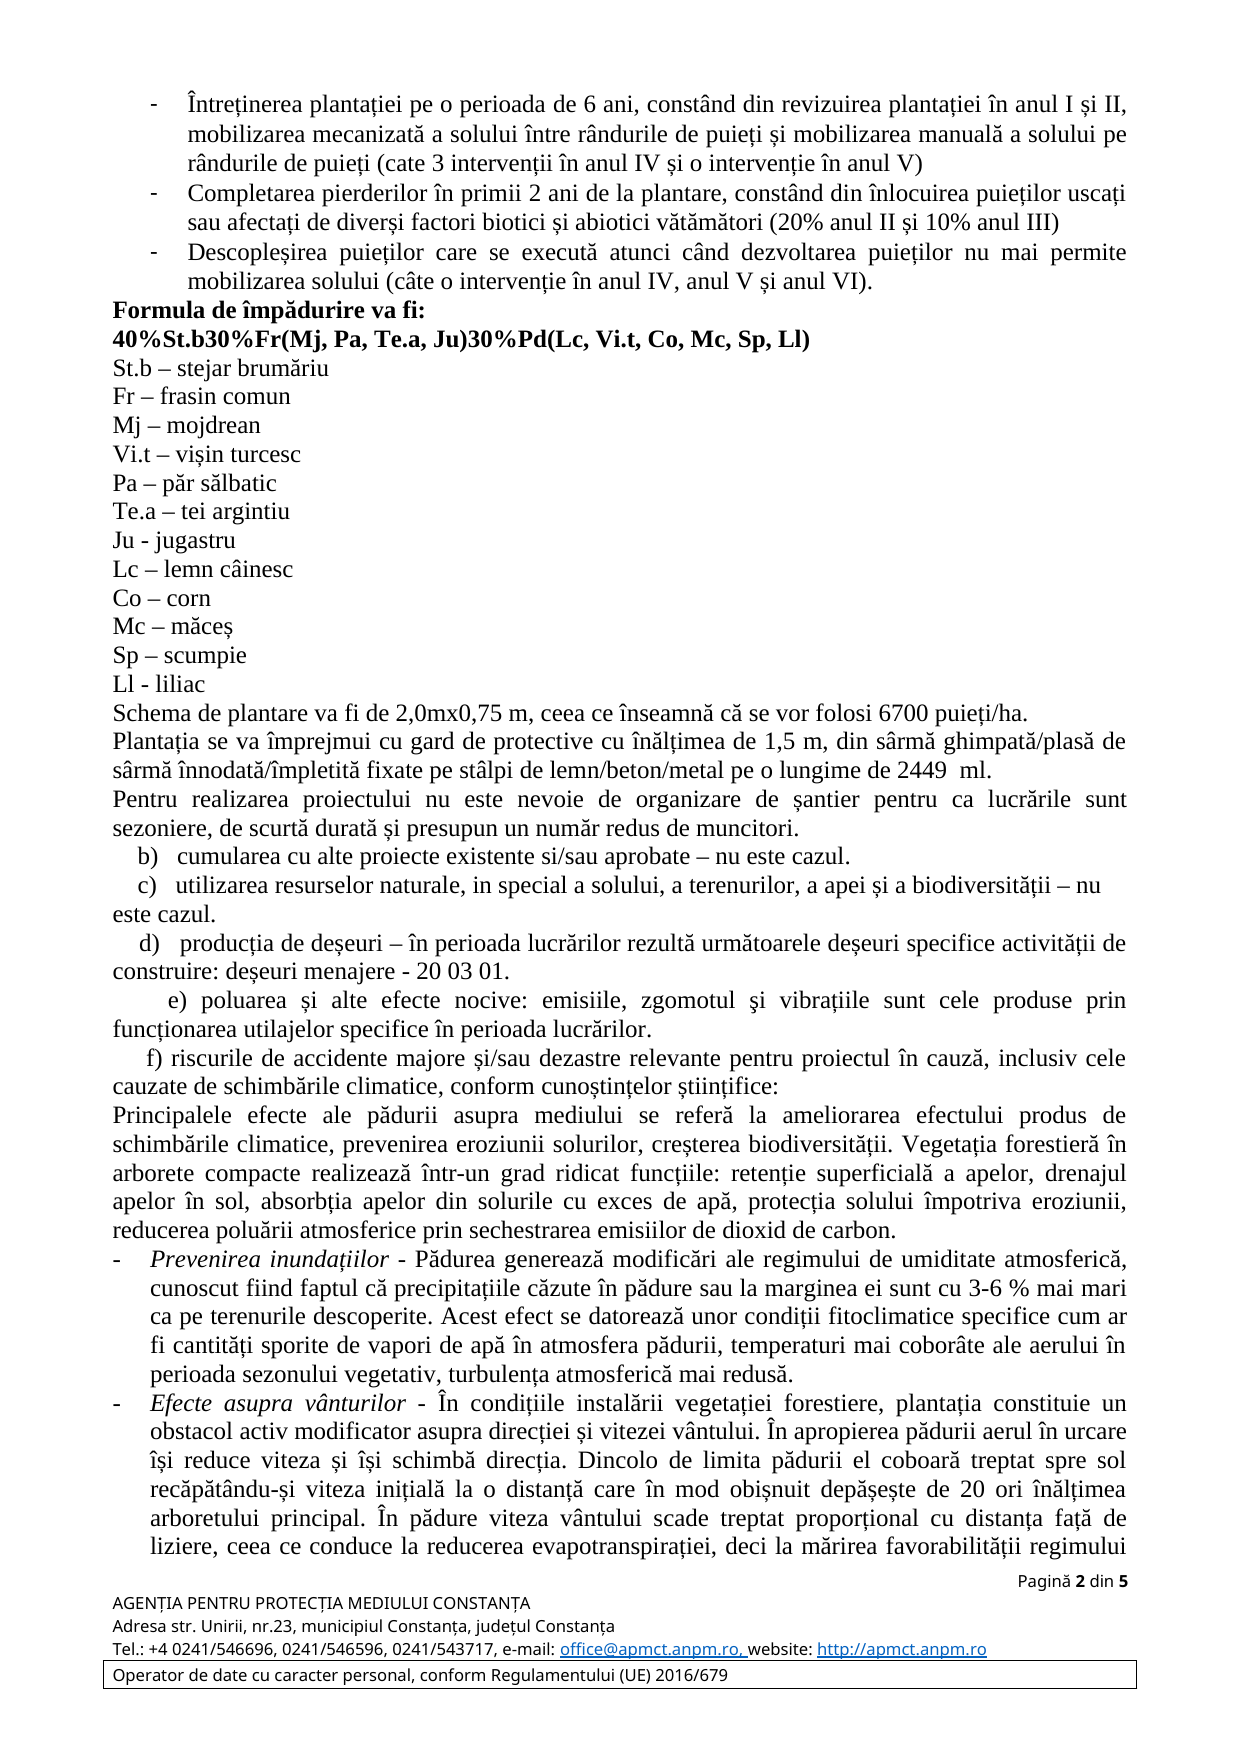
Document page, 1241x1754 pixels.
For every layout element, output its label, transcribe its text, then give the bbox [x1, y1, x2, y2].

text Schema de plantare va fi de 2,0mx0,75 m, ceea ce înseamnă că se vor folosi 6700 puieți/ha. [112, 698, 1128, 726]
text Ll - liliac [112, 669, 1128, 698]
text Pa – păr sălbatic [112, 468, 1128, 496]
text e) poluarea și alte efecte nocive: emisiile, zgomotul şi vibrațiile sunt cele produse prin funcționarea utilajelor specifice în perioada lucrărilor. [112, 985, 1128, 1043]
text Pentru realizarea proiectului nu este nevoie de organizare de șantier pentru ca lucrările sunt sezoniere, de scurtă durată și presupun un număr redus de muncitori. [112, 784, 1128, 841]
list Întreținerea plantației pe o perioada de 6 ani, constând din revizuirea plantației în anul I și II, mobilizarea mecanizată a solului între rândurile de puieți și mobilizarea manuală a solului pe rândurile de puieți (cate 3 intervenții în anul IV și o intervenție în anul V) [150, 89, 1128, 177]
text f) riscurile de accidente majore și/sau dezastre relevante pentru proiectul în cauză, inclusiv cele cauzate de schimbările climatice, conform cunoștințelor științifice: [112, 1043, 1128, 1100]
text Sp – scumpie [112, 640, 1128, 669]
text St.b – stejar brumăriu [112, 353, 1128, 381]
text Plantația se va împrejmui cu gard de protective cu înălțimea de 1,5 m, din sârmă ghimpată/plasă de sârmă înnodată/împletită fixate pe stâlpi de lemn/beton/metal pe o lungime de 2449 ml. [112, 726, 1128, 784]
text b) cumularea cu alte proiecte existente si/sau aprobate – nu este cazul. [112, 841, 1128, 870]
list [112, 1388, 1128, 1560]
list Prevenirea inundațiilor - Pădurea generează modificări ale regimului de umiditate atmosferică, cunoscut fiind faptul că precipitațiile căzute în pădure sau la marginea ei sunt cu 3-6 % mai mari ca pe terenurile descoperite. Acest efect se datorează unor condiții fitoclimatice specifice cum ar fi cantități sporite de vapori de apă în atmosfera pădurii, temperaturi mai coborâte ale aerului în perioada sezonului vegetativ, turbulența atmosferică mai redusă. [112, 1244, 1128, 1388]
text Te.a – tei argintiu [112, 496, 1128, 525]
text 40%St.b30%Fr(Mj, Pa, Te.a, Ju)30%Pd(Lc, Vi.t, Co, Mc, Sp, Ll) [112, 324, 1128, 353]
text Lc – lemn câinesc [112, 554, 1128, 583]
text c) utilizarea resurselor naturale, in special a solului, a terenurilor, a apei și a biodiversității – nu este cazul. [112, 870, 1128, 928]
text Fr – frasin comun [112, 381, 1128, 410]
text Mj – mojdrean [112, 410, 1128, 439]
text Vi.t – vișin turcesc [112, 439, 1128, 468]
text Co – corn [112, 583, 1128, 611]
text Principalele efecte ale pădurii asupra mediului se referă la ameliorarea efectului produs de schimbările climatice, prevenirea eroziunii solurilor, creșterea biodiversității. Vegetația forestieră în arborete compacte realizează într-un grad ridicat funcțiile: retenție superficială a apelor, drenajul apelor în sol, absorbția apelor din solurile cu exces de apă, protecția solului împotriva eroziunii, reducerea poluării atmosferice prin sechestrarea emisiilor de dioxid de carbon. [112, 1100, 1128, 1244]
list Completarea pierderilor în primii 2 ani de la plantare, constând din înlocuirea puieților uscați sau afectați de diverși factori biotici și abiotici vătămători (20% anul II și 10% anul III) [150, 177, 1128, 236]
text d) producția de deșeuri – în perioada lucrărilor rezultă următoarele deșeuri specifice activității de construire: deșeuri menajere - 20 03 01. [112, 928, 1128, 985]
text Formula de împădurire va fi: [112, 295, 1128, 324]
text Ju - jugastru [112, 525, 1128, 554]
text Mc – măceș [112, 611, 1128, 640]
list Descopleșirea puieților care se execută atunci când dezvoltarea puieților nu mai permite mobilizarea solului (câte o intervenție în anul IV, anul V și anul VI). [150, 236, 1128, 295]
